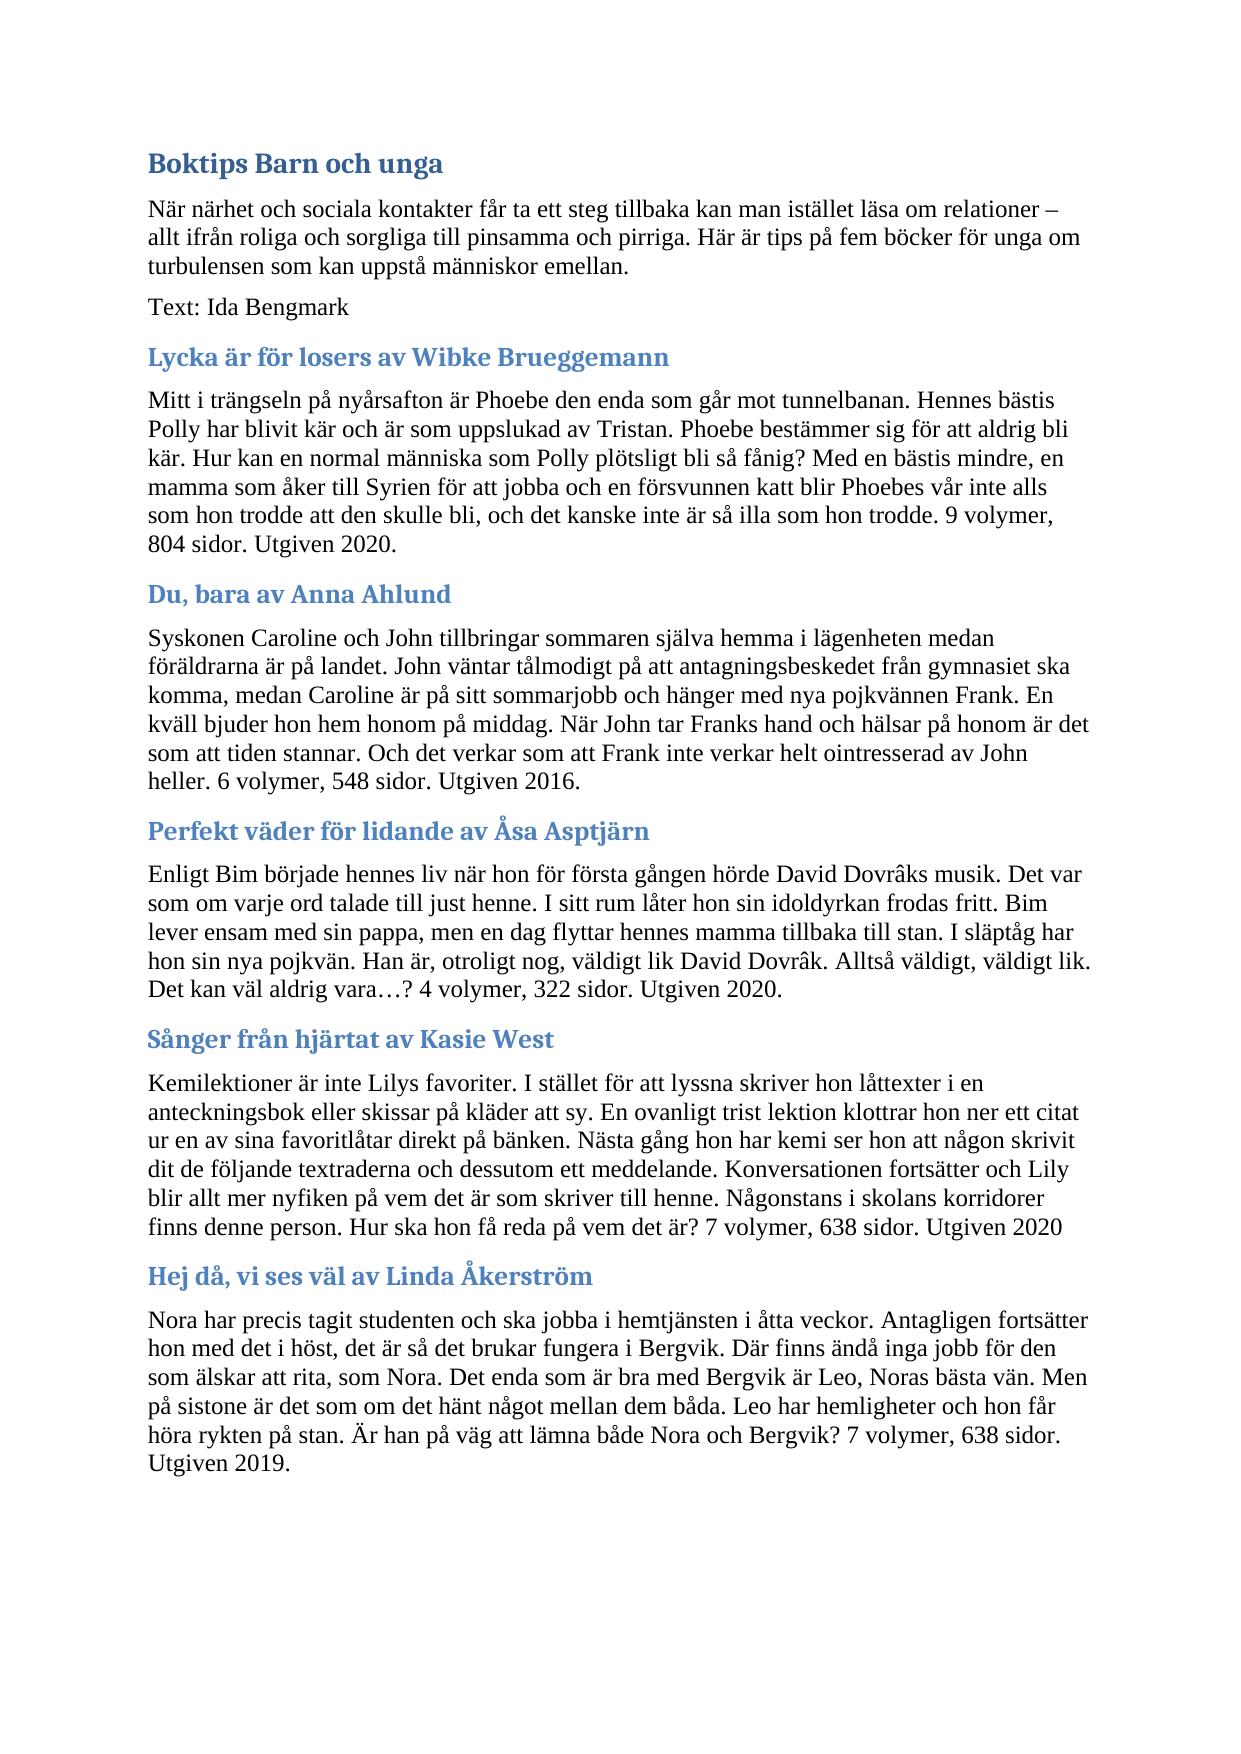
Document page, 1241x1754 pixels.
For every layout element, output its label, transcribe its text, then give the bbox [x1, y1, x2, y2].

text Syskonen Caroline och John tillbringar sommaren själva hemma i lägen­heten medan föräldrarna är på landet. John väntar tålmodigt på att antagningsbeskedet från gymnasiet ska komma, medan Caroline är på sitt sommarjobb och hänger med nya pojkvännen Frank. En kväll bjuder hon hem honom på middag. När John tar Franks hand och hälsar på honom är det som att tiden stannar. Och det verkar som att Frank inte verkar helt ointresserad av John heller. 6 volymer, 548 sidor. Utgiven 2016. [148, 623, 1093, 795]
subtitle Hej då, vi ses väl av Linda Åkerström [148, 1261, 1093, 1292]
text Kemilektioner är inte Lilys favoriter. I stället för att lyssna skriver hon låttexter i en anteckningsbok eller skissar på kläder att sy. En ovanligt trist lektion klottrar hon ner ett citat ur en av sina favoritlåtar direkt på bänken. Nästa gång hon har kemi ser hon att någon skrivit dit de följande text­raderna och dessutom ett meddelande. Konversationen fortsätter och Lily blir allt mer nyfiken på vem det är som skriver till henne. Någonstans i skolans korridorer finns denne person. Hur ska hon få reda på vem det är? 7 volymer, 638 sidor. Utgiven 2020 [148, 1068, 1093, 1240]
subtitle Du, bara av Anna Ahlund [148, 579, 1093, 610]
subtitle Lycka är för losers av Wibke Brueggemann [148, 342, 1093, 373]
text Text: Ida Bengmark [148, 292, 1093, 321]
subtitle Sånger från hjärtat av Kasie West [148, 1024, 1093, 1055]
subtitle Perfekt väder för lidande av Åsa Asptjärn [148, 816, 1093, 847]
text Mitt i trängseln på nyårsafton är Phoebe den enda som går mot tunnelbanan. Hennes bästis Polly har blivit kär och är som uppslukad av Tristan. Phoebe bestämmer sig för att aldrig bli kär. Hur kan en normal människa som Polly plötsligt bli så fånig? Med en bästis mindre, en mamma som åker till Syrien för att jobba och en försvunnen katt blir Phoebes vår inte alls som hon trodde att den skulle bli, och det kanske inte är så illa som hon trodde. 9 volymer, 804 sidor. Utgiven 2020. [148, 386, 1093, 558]
subtitle Boktips Barn och unga [148, 148, 1093, 181]
text Enligt Bim började hennes liv när hon för första gången hörde David Dovrâks musik. Det var som om varje ord talade till just henne. I sitt rum låter hon sin idoldyrkan frodas fritt. Bim lever ensam med sin pappa, men en dag flyttar hennes mamma tillbaka till stan. I släptåg har hon sin nya pojkvän. Han är, otroligt nog, väldigt lik David Dovrâk. Alltså väldigt, väldigt lik. Det kan väl aldrig vara…? 4 volymer, 322 sidor. Utgiven 2020. [148, 859, 1093, 1003]
text Nora har precis tagit studenten och ska jobba i hemtjänsten i åtta veckor. Antagligen fortsätter hon med det i höst, det är så det brukar fungera i Bergvik. Där finns ändå inga jobb för den som älskar att rita, som Nora. Det enda som är bra med Bergvik är Leo, Noras bästa vän. Men på sistone är det som om det hänt något mellan dem båda. Leo har hemligheter och hon får höra rykten på stan. Är han på väg att lämna både Nora och Bergvik? 7 volymer, 638 sidor. Utgiven 2019. [148, 1305, 1093, 1477]
text När närhet och sociala kontakter får ta ett steg tillbaka kan man istället läsa om relationer – allt ifrån roliga och sorgliga till pinsamma och pirriga. Här är tips på fem böcker för unga om turbulensen som kan uppstå människor emellan. [148, 194, 1093, 280]
